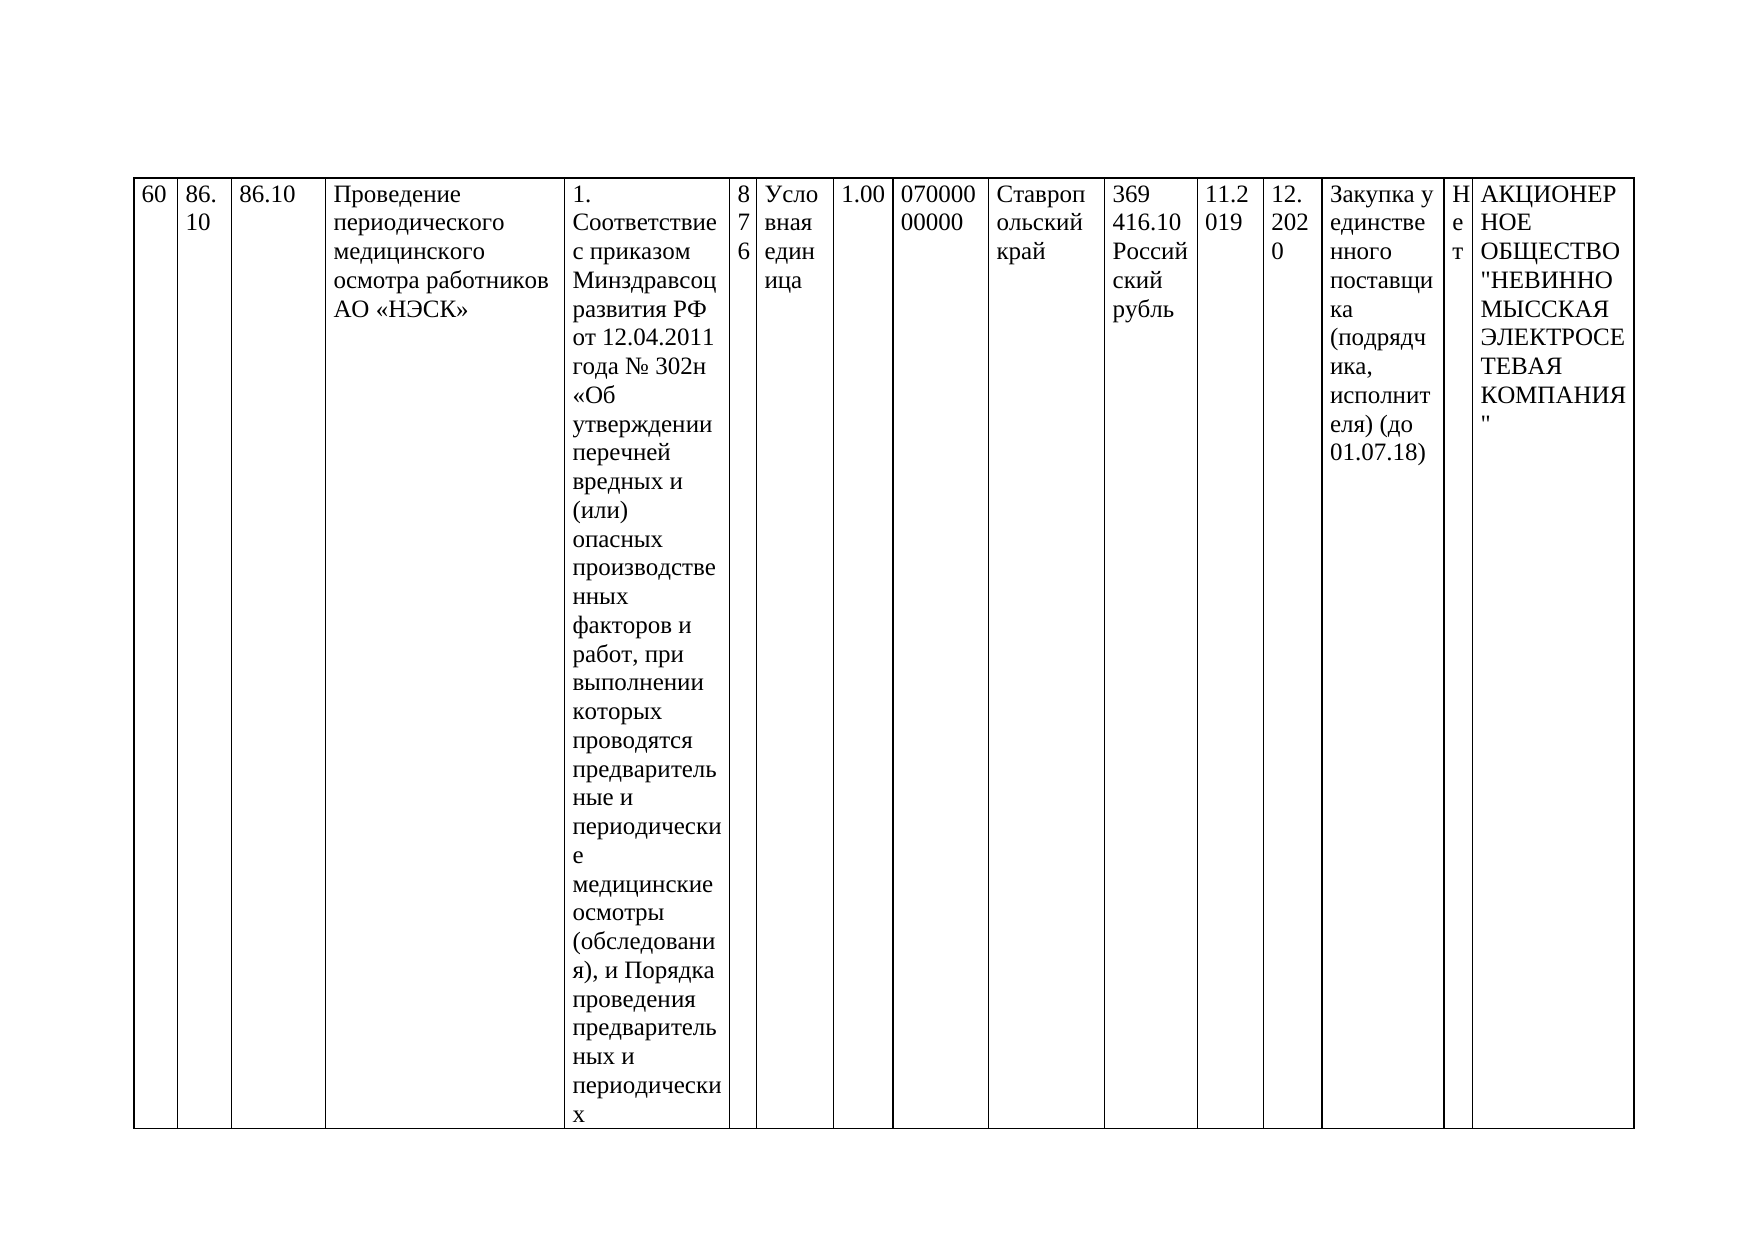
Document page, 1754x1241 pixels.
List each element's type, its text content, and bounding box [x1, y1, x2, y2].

table_cell 1.00 [834, 179, 892, 1127]
table_cell Ставропольский край [989, 179, 1104, 1127]
table_cell 60 [135, 179, 177, 1127]
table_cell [326, 179, 564, 1127]
table_cell 86.10 [178, 179, 231, 1127]
table_cell 11.2019 [1198, 179, 1263, 1127]
table_cell 07000000000 [894, 179, 988, 1127]
table_cell 86.10 [232, 179, 325, 1127]
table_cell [565, 179, 729, 1127]
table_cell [1323, 179, 1443, 1127]
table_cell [1105, 179, 1197, 1127]
table_cell Нет [1445, 179, 1472, 1127]
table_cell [1473, 179, 1633, 1127]
table_cell 12.2020 [1264, 179, 1321, 1127]
table_cell 876 [730, 179, 756, 1127]
table_cell Условная единица [757, 179, 833, 1127]
